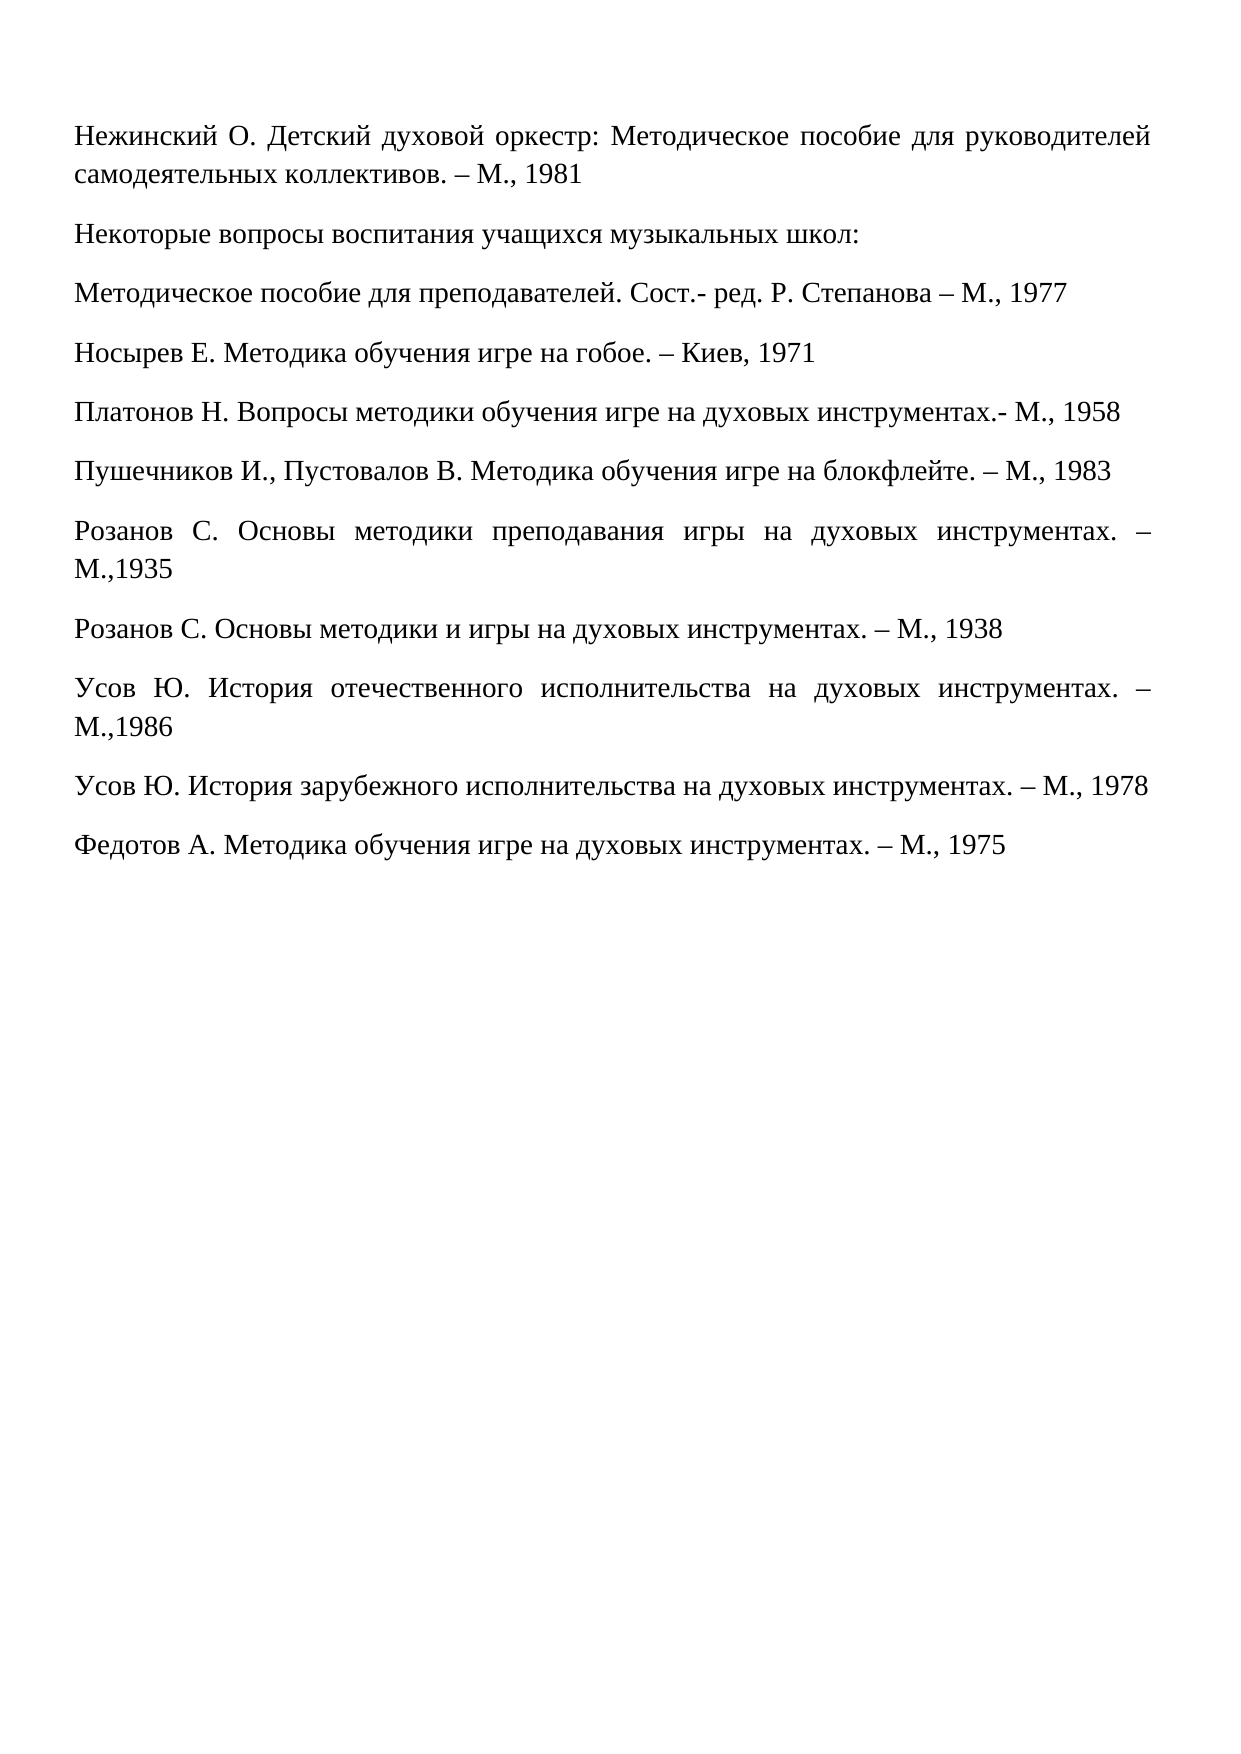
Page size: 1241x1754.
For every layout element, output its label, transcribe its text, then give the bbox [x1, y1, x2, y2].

text Федотов А. Методика обучения игре на духовых инструментах. – М., 1975 [74, 827, 1152, 861]
text Усов Ю. История зарубежного исполнительства на духовых инструментах. – М., 1978 [74, 768, 1152, 802]
text Платонов Н. Вопросы методики обучения игре на духовых инструментах.- М., 1958 [74, 394, 1152, 428]
text Пушечников И., Пустовалов В. Методика обучения игре на блокфлейте. – М., 1983 [74, 453, 1152, 487]
text Усов Ю. История отечественного исполнительства на духовых инструментах. – М.,1986 [74, 670, 1152, 742]
text Некоторые вопросы воспитания учащихся музыкальных школ: [74, 216, 1152, 249]
text Нежинский О. Детский духовой оркестр: Методическое пособие для руководителей самодеятельных коллективов. – М., 1981 [74, 118, 1152, 190]
text Розанов С. Основы методики преподавания игры на духовых инструментах. – М.,1935 [74, 513, 1152, 585]
text Розанов С. Основы методики и игры на духовых инструментах. – М., 1938 [74, 611, 1152, 644]
text Носырев Е. Методика обучения игре на гобое. – Киев, 1971 [74, 335, 1152, 368]
text Методическое пособие для преподавателей. Сост.- ред. Р. Степанова – М., 1977 [74, 275, 1152, 309]
